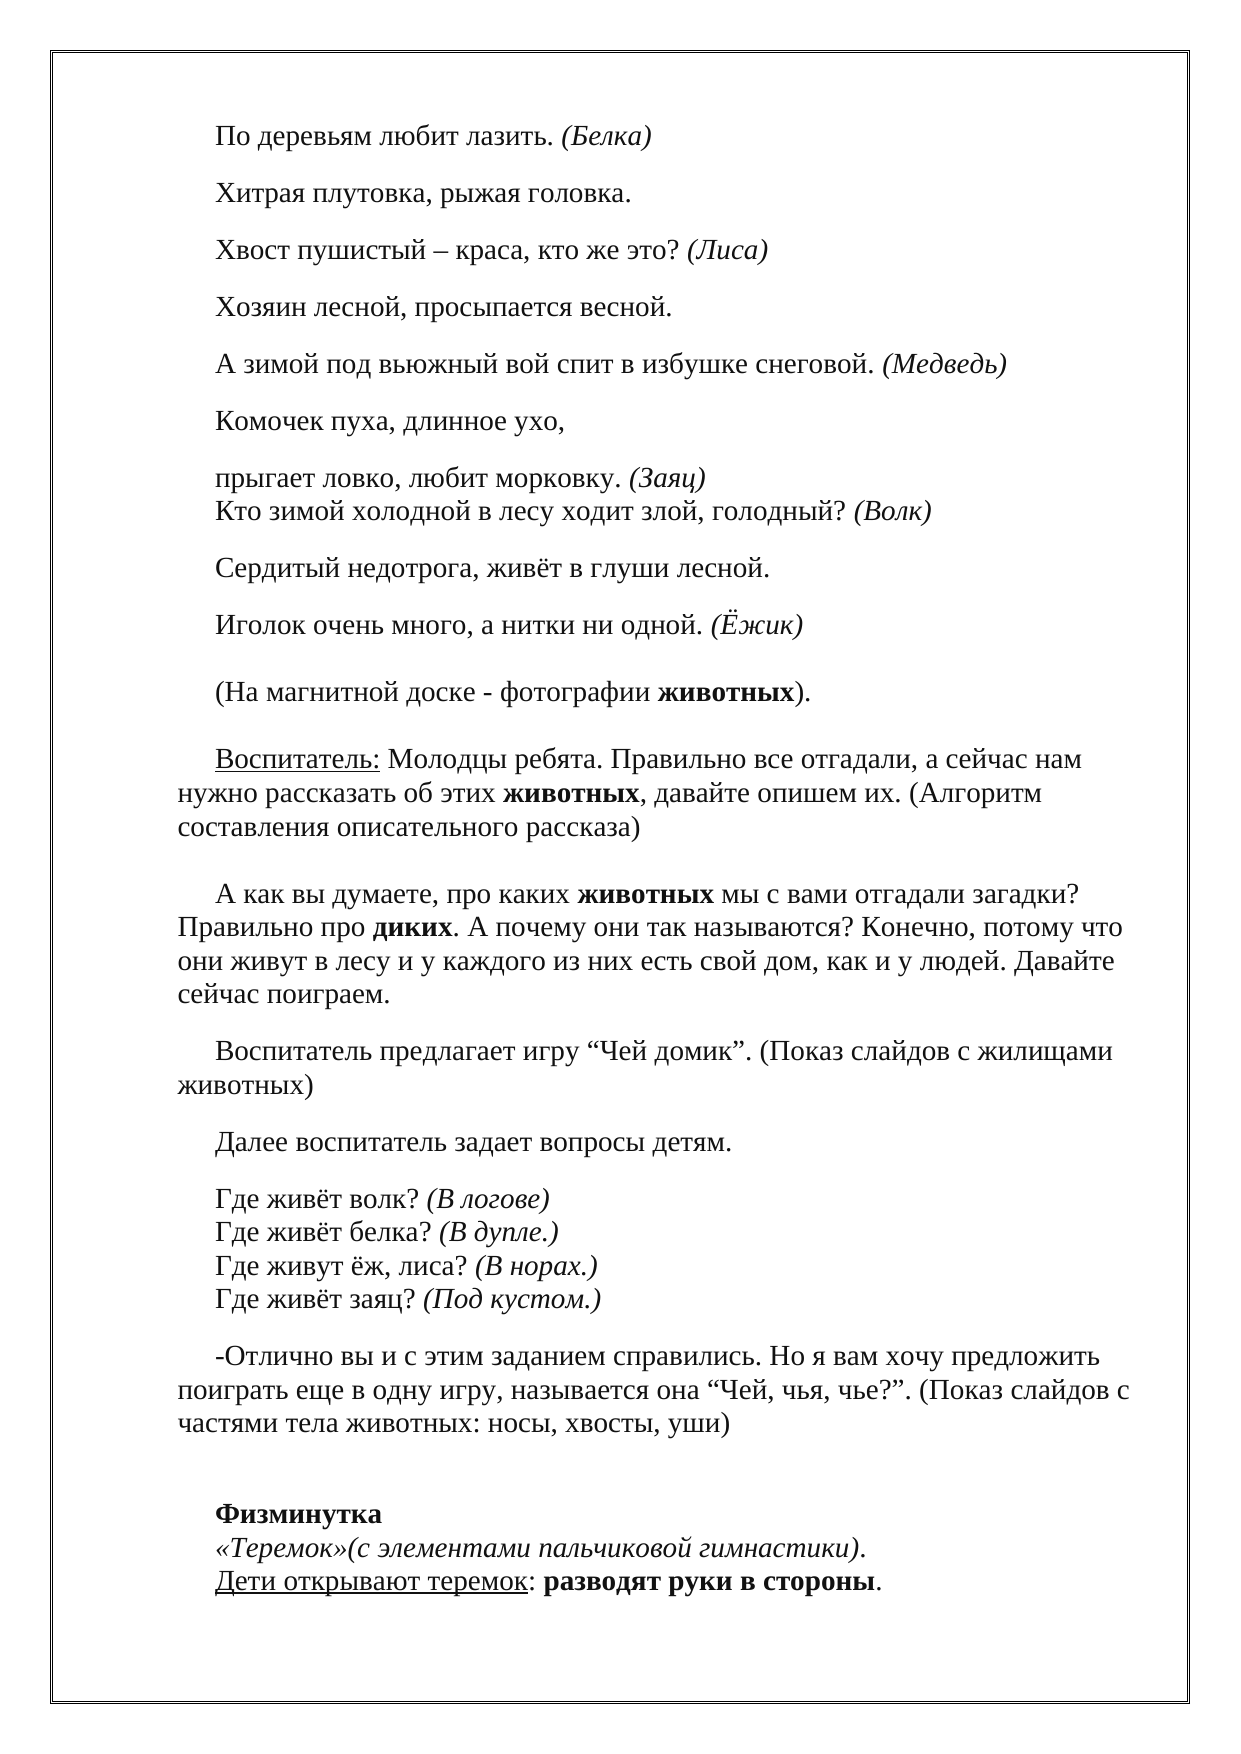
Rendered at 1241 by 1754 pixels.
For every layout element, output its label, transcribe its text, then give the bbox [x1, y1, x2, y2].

text Комочек пуха, длинное ухо, [177, 403, 1152, 437]
text Хвост пушистый – краса, кто же это? (Лиса) [177, 232, 1152, 266]
text прыгает ловко, любит морковку. (Заяц) [177, 460, 1152, 493]
text Кто зимой холодной в лесу ходит злой, голодный? (Волк) [177, 493, 1152, 527]
text Иголок очень много, а нитки ни одной. (Ёжик) [177, 607, 1152, 641]
text Хозяин лесной, просыпается весной. [177, 289, 1152, 323]
text Где живёт волк? (В логове) [177, 1181, 1152, 1214]
text Далее воспитатель задает вопросы детям. [177, 1124, 1152, 1157]
text -Отлично вы и с этим заданием справились. Но я вам хочу предложить поиграть еще в одну игру, называется она “Чей, чья, чье?”. (Показ слайдов с частями тела животных: носы, хвосты, уши) [177, 1338, 1152, 1439]
text Сердитый недотрога, живёт в глуши лесной. [177, 551, 1152, 584]
text Воспитатель: Молодцы ребята. Правильно все отгадали, а сейчас нам нужно рассказать об этих животных, давайте опишем их. (Алгоритм составления описательного рассказа) [177, 742, 1152, 842]
text А зимой под вьюжный вой спит в избушке снеговой. (Медведь) [177, 346, 1152, 379]
text Хитрая плутовка, рыжая головка. [177, 175, 1152, 209]
text А как вы думаете, про каких животных мы с вами отгадали загадки? Правильно про диких. А почему они так называются? Конечно, потому что они живут в лесу и у каждого из них есть свой дом, как и у людей. Давайте сейчас поиграем. [177, 876, 1152, 1010]
text «Теремок»(с элементами пальчиковой гимнастики). [177, 1530, 1152, 1563]
text (На магнитной доске - фотографии животных). [177, 674, 1152, 708]
text Воспитатель предлагает игру “Чей домик”. (Показ слайдов с жилищами животных) [177, 1033, 1152, 1101]
text Где живут ёж, лиса? (В норах.) [177, 1248, 1152, 1282]
text Где живёт заяц? (Под кустом.) [177, 1282, 1152, 1315]
text Где живёт белка? (В дупле.) [177, 1214, 1152, 1248]
text Дети открывают теремок: разводят руки в стороны. [177, 1563, 1152, 1597]
text Физминутка [177, 1496, 1152, 1530]
text По деревьям любит лазить. (Белка) [177, 118, 1152, 152]
